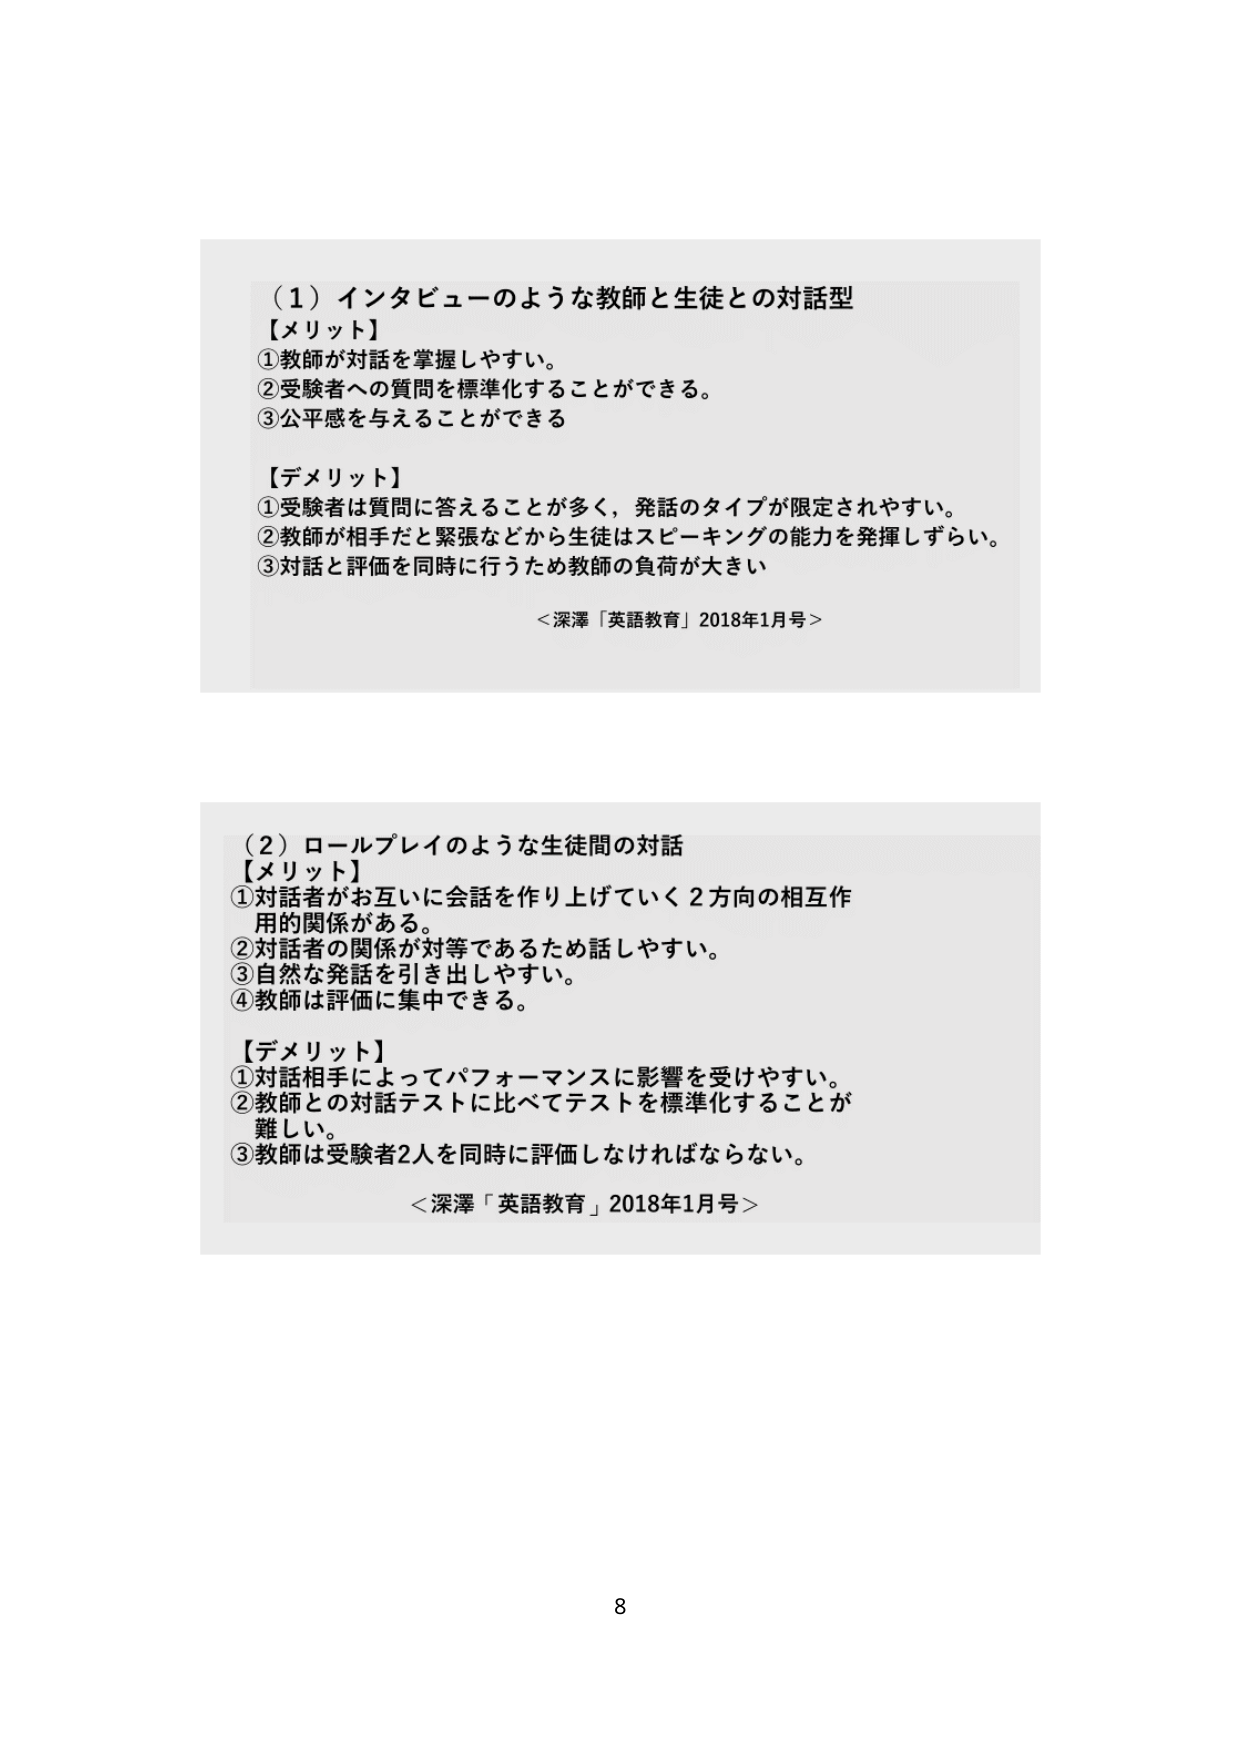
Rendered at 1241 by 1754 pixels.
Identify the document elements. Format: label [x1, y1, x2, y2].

picture [177, 216, 1063, 716]
picture [177, 779, 1063, 1278]
